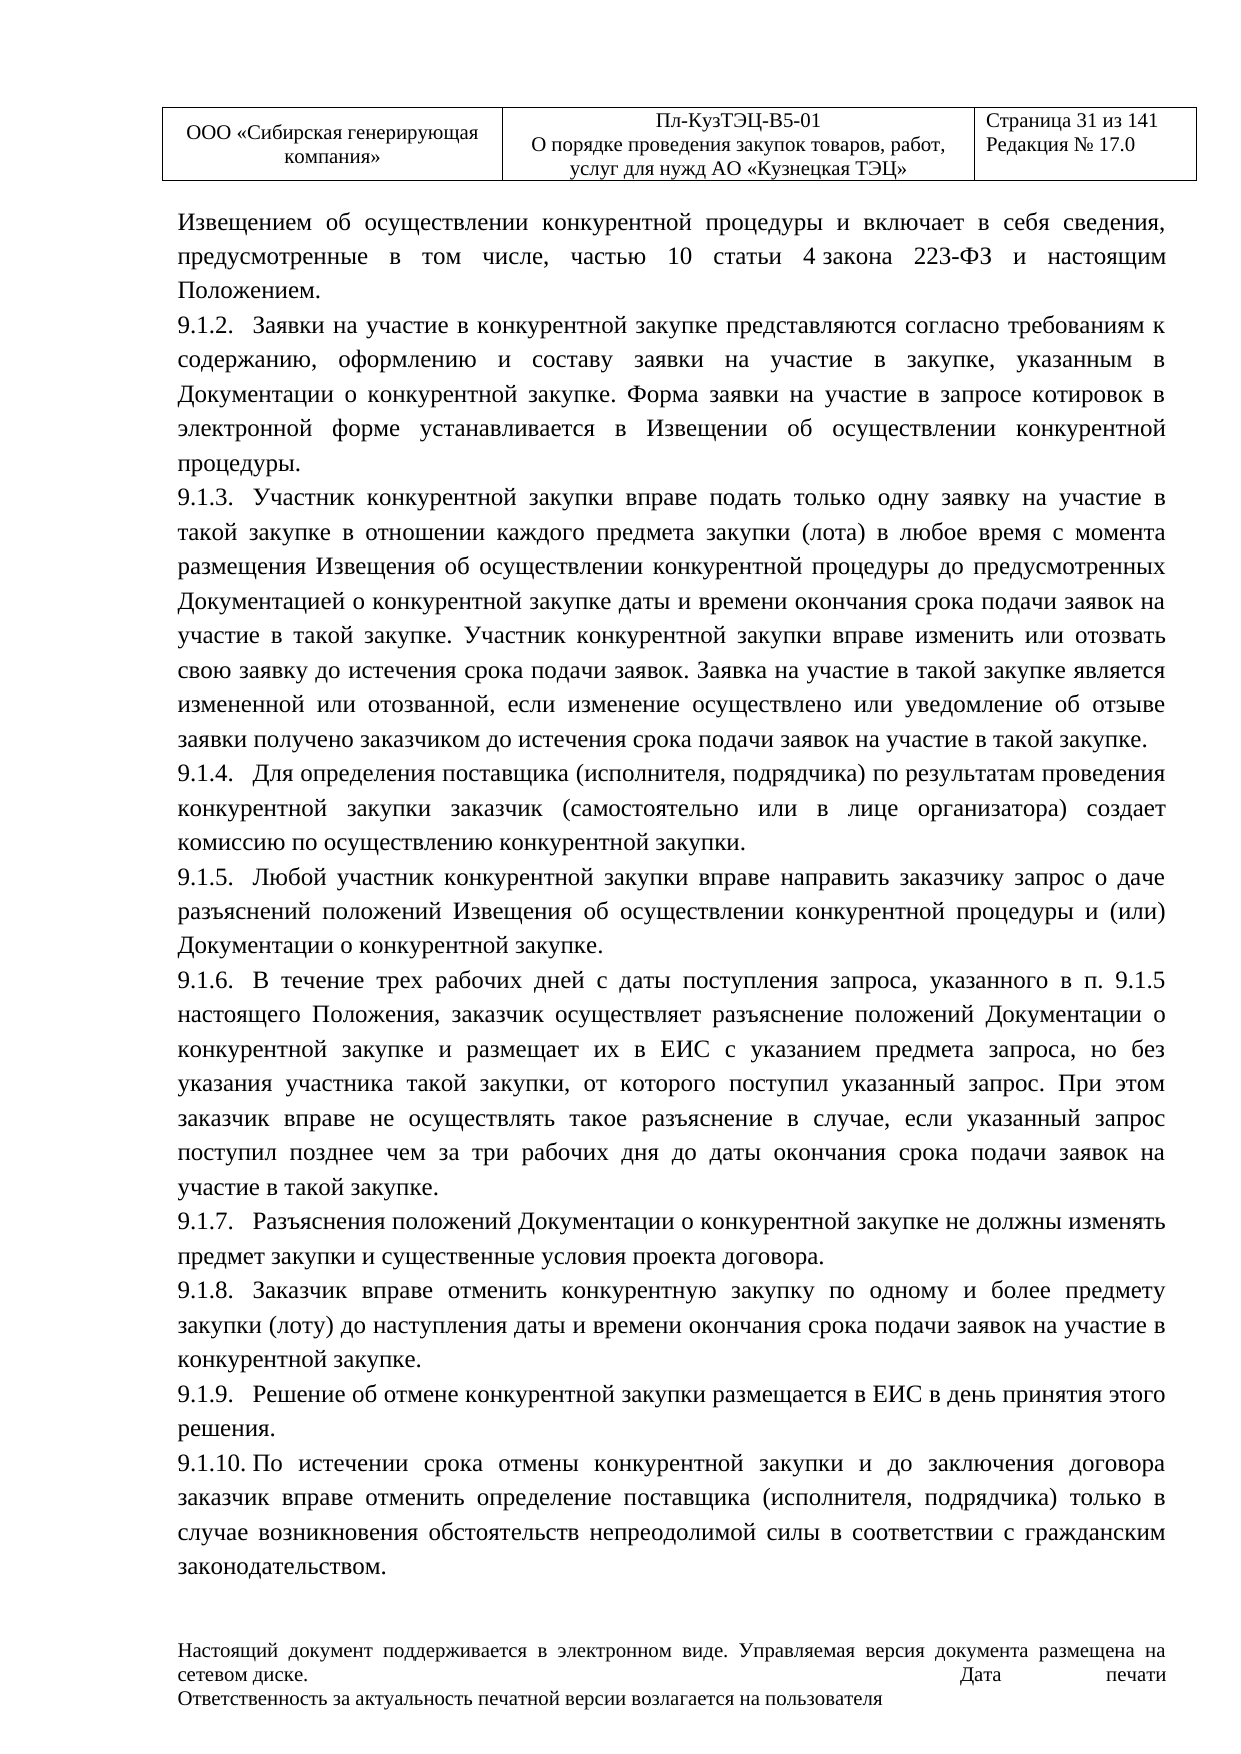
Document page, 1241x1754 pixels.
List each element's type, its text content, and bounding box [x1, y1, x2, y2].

list Заявки на участие в конкурентной закупке представляются согласно требованиям к содержанию, оформлению и составу заявки на участие в закупке, указанным в Документации о конкурентной закупке. Форма заявки на участие в запросе котировок в электронной форме устанавливается в Извещении об осуществлении конкурентной процедуры. [177, 310, 1166, 477]
list Заказчик вправе отменить конкурентную закупку по одному и более предмету закупки (лоту) до наступления даты и времени окончания срока подачи заявок на участие в конкурентной закупке. [177, 1275, 1166, 1373]
list Участник конкурентной закупки вправе подать только одну заявку на участие в такой закупке в отношении каждого предмета закупки (лота) в любое время с момента размещения Извещения об осуществлении конкурентной процедуры до предусмотренных Документацией о конкурентной закупке даты и времени окончания срока подачи заявок на участие в такой закупке. Участник конкурентной закупки вправе изменить или отозвать свою заявку до истечения срока подачи заявок. Заявка на участие в такой закупке является измененной или отозванной, если изменение осуществлено или уведомление об отзыве заявки получено заказчиком до истечения срока подачи заявок на участие в такой закупке. [177, 482, 1166, 752]
list Решение об отмене конкурентной закупки размещается в ЕИС в день принятия этого решения. [177, 1379, 1166, 1442]
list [177, 207, 1166, 304]
list Любой участник конкурентной закупки вправе направить заказчику запрос о даче разъяснений положений Извещения об осуществлении конкурентной процедуры и (или) Документации о конкурентной закупке. [177, 862, 1166, 959]
list Для определения поставщика (исполнителя, подрядчика) по результатам проведения конкурентной закупки заказчик (самостоятельно или в лице организатора) создает комиссию по осуществлению конкурентной закупки. [177, 758, 1166, 856]
list В течение трех рабочих дней с даты поступления запроса, указанного в п. 9.1.5 настоящего Положения, заказчик осуществляет разъяснение положений Документации о конкурентной закупке и размещает их в ЕИС с указанием предмета запроса, но без указания участника такой закупки, от которого поступил указанный запрос. При этом заказчик вправе не осуществлять такое разъяснение в случае, если указанный запрос поступил позднее чем за три рабочих дня до даты окончания срока подачи заявок на участие в такой закупке. [177, 965, 1166, 1201]
list По истечении срока отмены конкурентной закупки и до заключения договора заказчик вправе отменить определение поставщика (исполнителя, подрядчика) только в случае возникновения обстоятельств непреодолимой силы в соответствии с гражданским законодательством. [177, 1448, 1166, 1580]
list Разъяснения положений Документации о конкурентной закупке не должны изменять предмет закупки и существенные условия проекта договора. [177, 1206, 1166, 1270]
